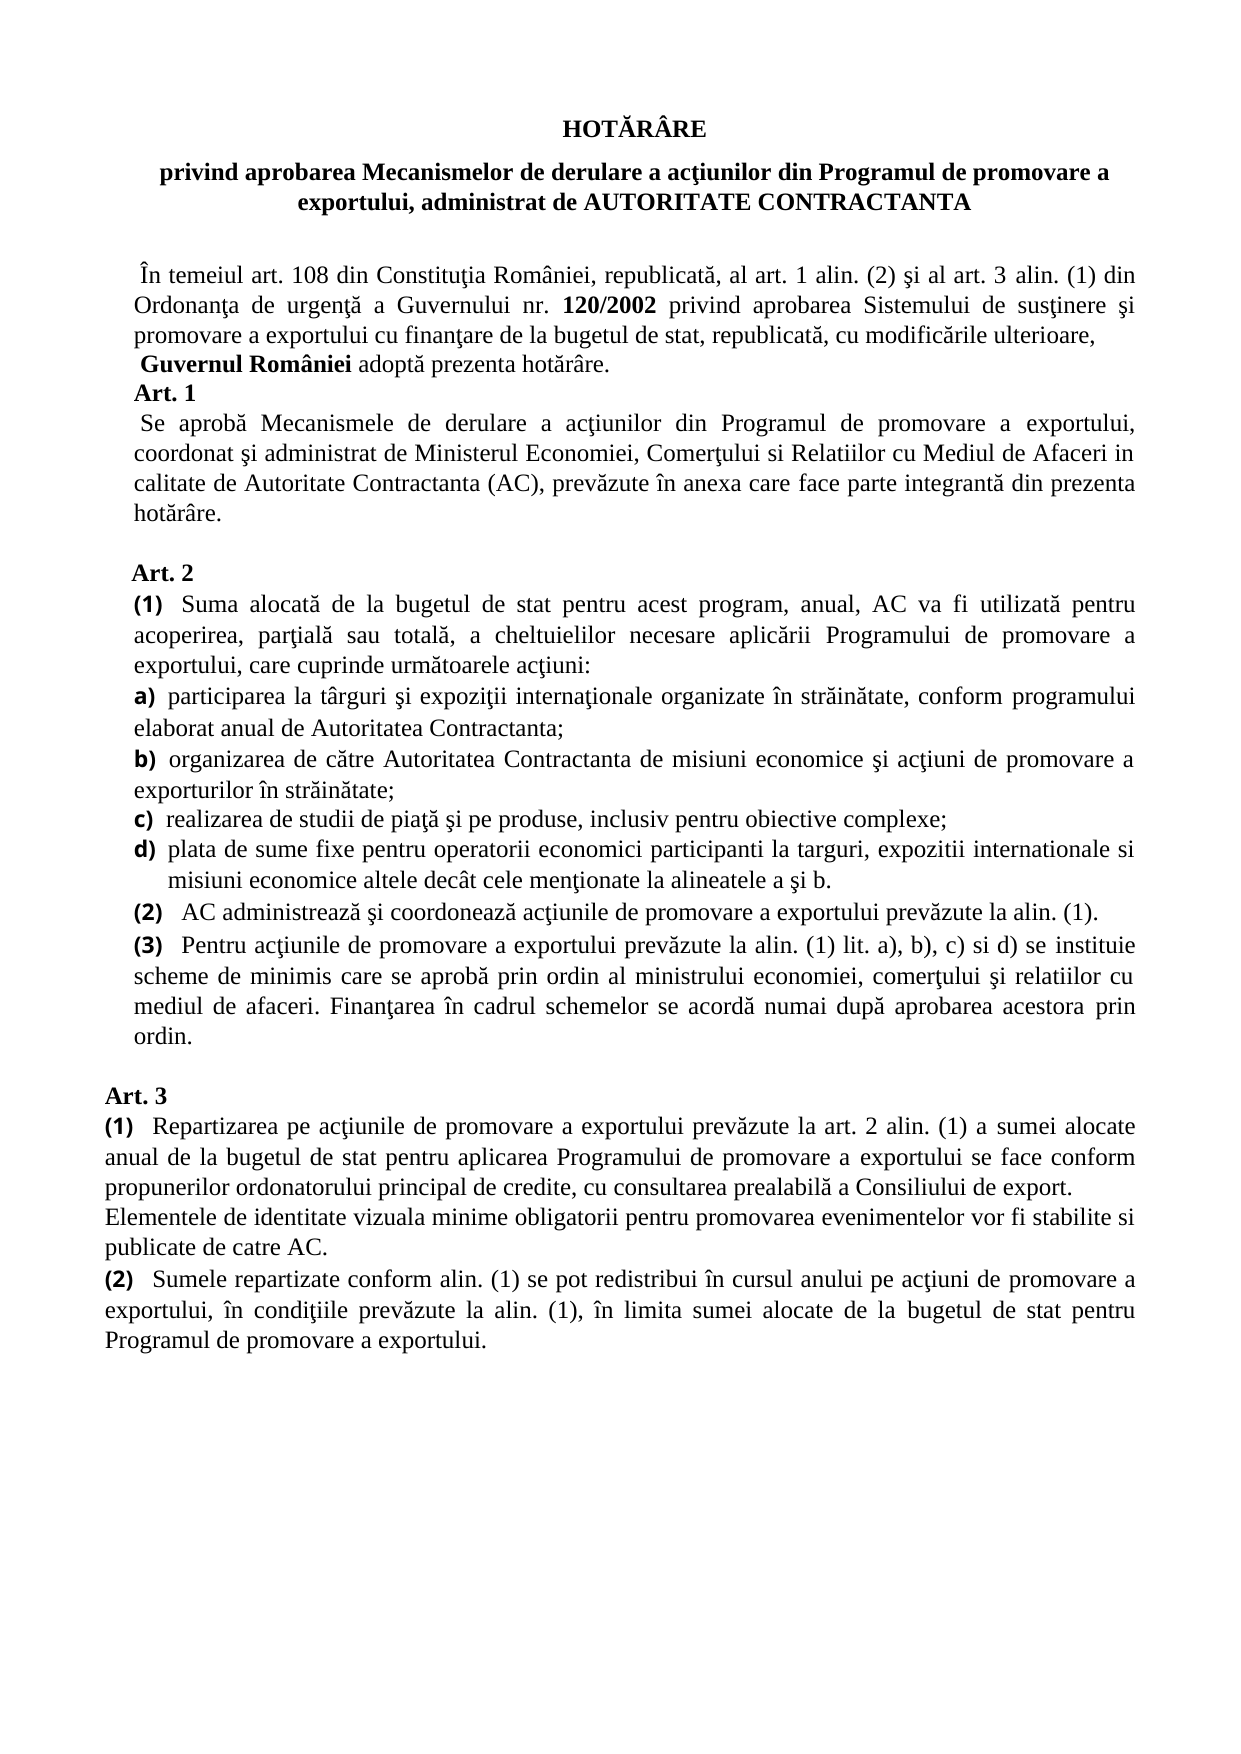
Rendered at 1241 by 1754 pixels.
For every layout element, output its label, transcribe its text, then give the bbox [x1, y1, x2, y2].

text Guvernul României adoptă prezenta hotărâre. [140, 350, 1146, 378]
subtitle Art. 1 [134, 378, 1146, 407]
list realizarea de studii de piaţă şi pe produse, inclusiv pentru obiective complexe; [134, 805, 1146, 833]
list Suma alocată de la bugetul de stat pentru acest program, anual, AC va fi utilizată pentru acoperirea, parţială sau totală, a cheltuielilor necesare aplicării Programului de promovare a exportului, care cuprinde următoarele acţiuni: [134, 588, 1136, 679]
list Repartizarea pe acţiunile de promovare a exportului prevăzute la art. 2 alin. (1) a sumei alocate anual de la bugetul de stat pentru aplicarea Programului de promovare a exportului se face conform propunerilor ordonatorului principal de credite, cu consultarea prealabilă a Consiliului de export. [104, 1110, 1136, 1201]
list AC administrează şi coordonează acţiunile de promovare a exportului prevăzute la alin. (1). [134, 895, 1135, 927]
text Se aprobă Mecanismele de derulare a acţiunilor din Programul de promovare a exportului, coordonat şi administrat de Ministerul Economiei, Comerţului si Relatiilor cu Mediul de Afaceri in calitate de Autoritate Contractanta (AC), prevăzute în anexa care face parte integrantă din prezenta hotărâre. [134, 408, 1135, 527]
subtitle HOTĂRÂRE [134, 114, 1136, 143]
subtitle Art. 2 [131, 558, 1146, 587]
list Pentru acţiunile de promovare a exportului prevăzute la alin. (1) lit. a), b), c) si d) se instituie scheme de minimis care se aprobă prin ordin al ministrului economiei, comerţului şi relatiilor cu mediul de afaceri. Finanţarea în cadrul schemelor se acordă numai după aprobarea acestora prin ordin. [134, 929, 1136, 1050]
subtitle privind aprobarea Mecanismelor de derulare a acţiunilor din Programul de promovare a exportului, administrat de AUTORITATE CONTRACTANTA [134, 157, 1136, 216]
list Sumele repartizate conform alin. (1) se pot redistribui în cursul anului pe acţiuni de promovare a exportului, în condiţiile prevăzute la alin. (1), în limita sumei alocate de la bugetul de stat pentru Programul de promovare a exportului. [104, 1263, 1136, 1354]
list participarea la târguri şi expoziţii internaţionale organizate în străinătate, conform programului elaborat anual de Autoritatea Contractanta; [134, 680, 1136, 741]
list organizarea de către Autoritatea Contractanta de misiuni economice şi acţiuni de promovare a exporturilor în străinătate; [134, 742, 1135, 804]
text Elementele de identitate vizuala minime obligatorii pentru promovarea evenimentelor vor fi stabilite si publicate de catre AC. [104, 1202, 1136, 1261]
subtitle Art. 3 [104, 1081, 1146, 1110]
text În temeiul art. 108 din Constituţia României, republicată, al art. 1 alin. (2) şi al art. 3 alin. (1) din Ordonanţa de urgenţă a Guvernului nr. 120/2002 privind aprobarea Sistemului de susţinere şi promovare a exportului cu finanţare de la bugetul de stat, republicată, cu modificările ulterioare, [134, 261, 1136, 349]
list plata de sume fixe pentru operatorii economici participanti la targuri, expozitii internationale si misiuni economice altele decât cele menţionate la alineatele a şi b. [133, 833, 1136, 894]
